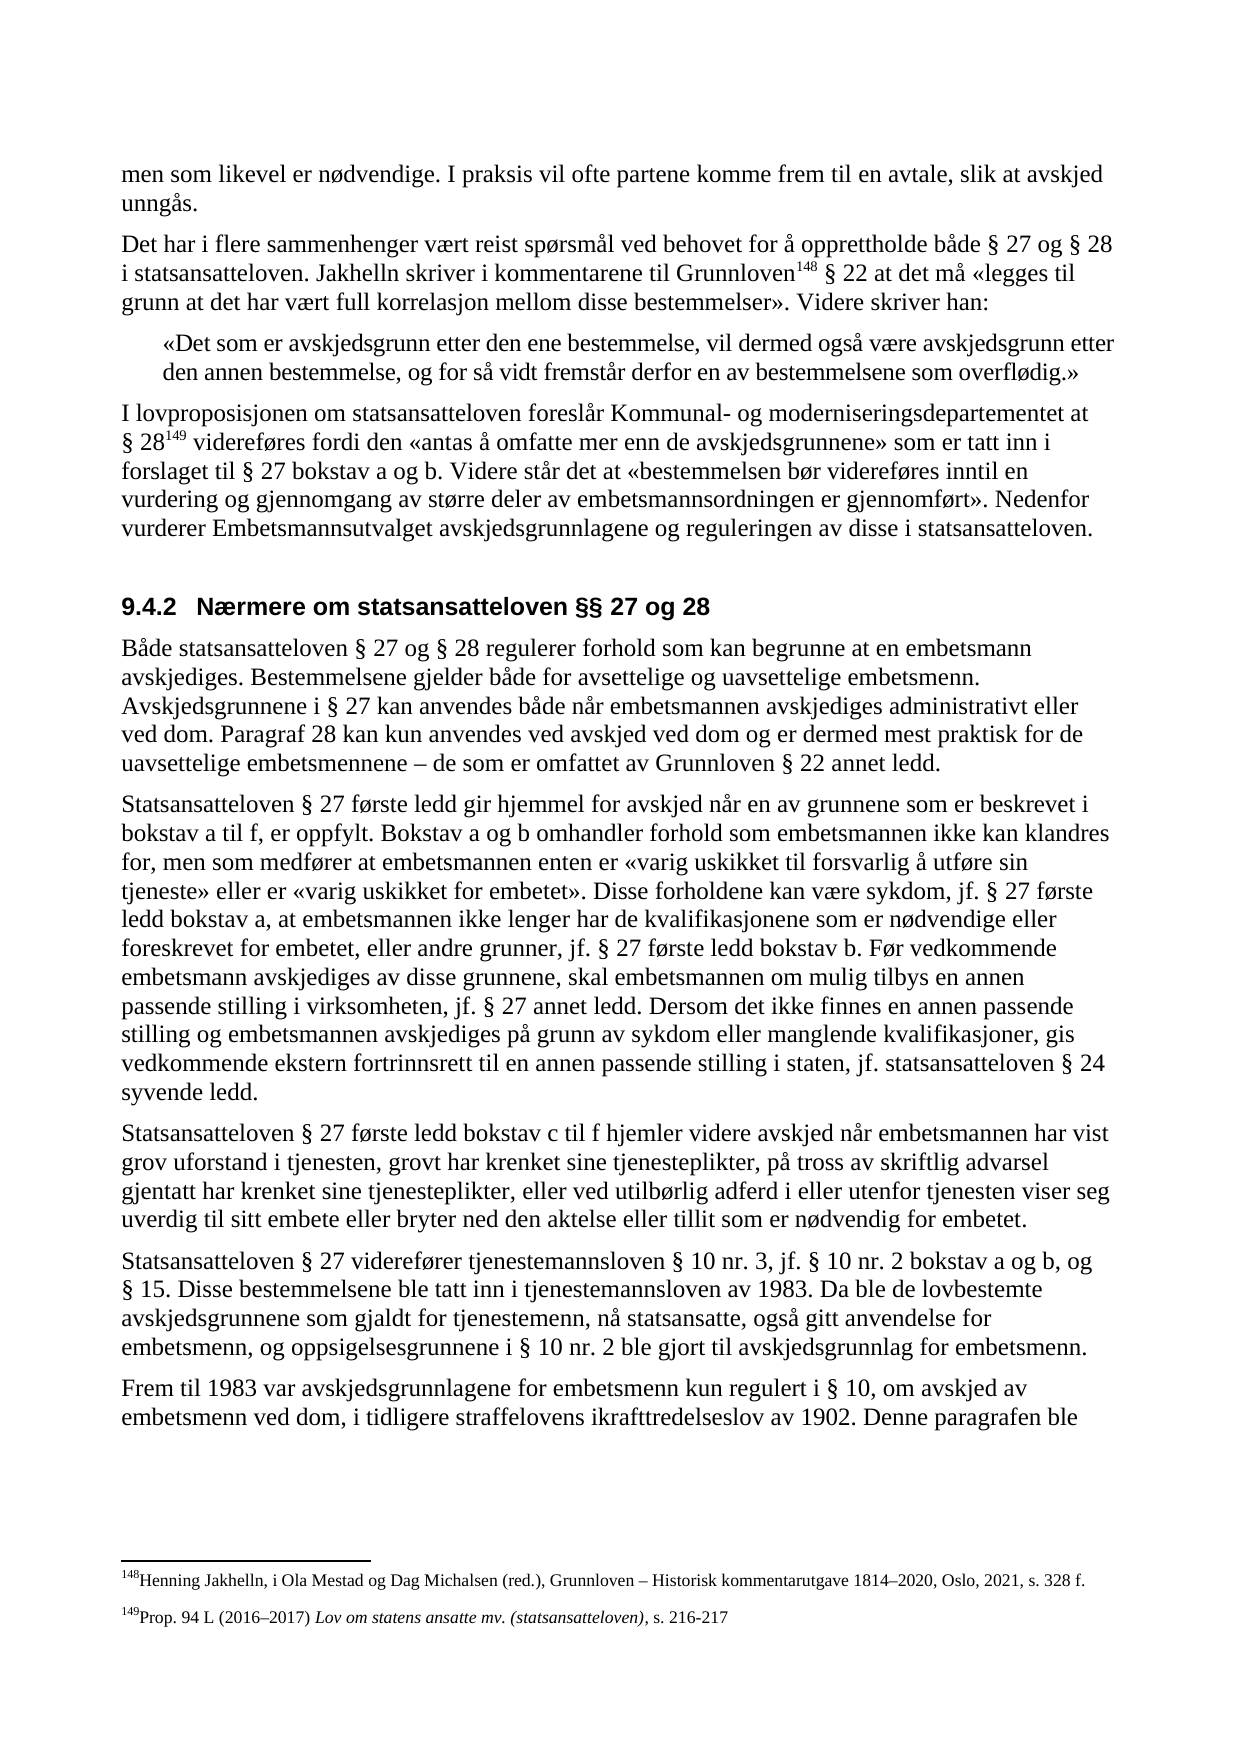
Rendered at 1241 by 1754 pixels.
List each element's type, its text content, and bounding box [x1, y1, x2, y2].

text Statsansatteloven § 27 første ledd gir hjemmel for avskjed når en av grunnene som er beskrevet i bokstav a til f, er oppfylt. Bokstav a og b omhandler forhold som embetsmannen ikke kan klandres for, men som medfører at embetsmannen enten er «varig uskikket til forsvarlig å utføre sin tjeneste» eller er «varig uskikket for embetet». Disse forholdene kan være sykdom, jf. § 27 første ledd bokstav a, at embetsmannen ikke lenger har de kvalifikasjonene som er nødvendige eller foreskrevet for embetet, eller andre grunner, jf. § 27 første ledd bokstav b. Før vedkommende embetsmann avskjediges av disse grunnene, skal embetsmannen om mulig tilbys en annen passende stilling i virksomheten, jf. § 27 annet ledd. Dersom det ikke finnes en annen passende stilling og embetsmannen avskjediges på grunn av sykdom eller manglende kvalifikasjoner, gis vedkommende ekstern fortrinnsrett til en annen passende stilling i staten, jf. statsansatteloven § 24 syvende ledd. [121, 789, 1119, 1106]
text I lovproposisjonen om statsansatteloven foreslår Kommunal- og moderniseringsdepartementet at § 28 videreføres fordi den «antas å omfatte mer enn de avskjedsgrunnene» som er tatt inn i forslaget til § 27 bokstav a og b. Videre står det at «bestemmelsen bør videreføres inntil en vurdering og gjennomgang av større deler av embetsmannsordningen er gjennomført». Nedenfor vurderer Embetsmannsutvalget avskjedsgrunnlagene og reguleringen av disse i statsansatteloven. [121, 398, 1119, 542]
subtitle Nærmere om statsansatteloven §§ 27 og 28 [121, 592, 1119, 621]
text Det har i flere sammenhenger vært reist spørsmål ved behovet for å opprettholde både § 27 og § 28 i statsansatteloven. Jakhelln skriver i kommentarene til Grunnloven § 22 at det må «legges til grunn at det har vært full korrelasjon mellom disse bestemmelser». Videre skriver han: [121, 229, 1119, 316]
text Statsansatteloven § 27 viderefører tjenestemannsloven § 10 nr. 3, jf. § 10 nr. 2 bokstav a og b, og § 15. Disse bestemmelsene ble tatt inn i tjenestemannsloven av 1983. Da ble de lovbestemte avskjedsgrunnene som gjaldt for tjenestemenn, nå statsansatte, også gitt anvendelse for embetsmenn, og oppsigelsesgrunnene i § 10 nr. 2 ble gjort til avskjedsgrunnlag for embetsmenn. [121, 1246, 1119, 1361]
text Både statsansatteloven § 27 og § 28 regulerer forhold som kan begrunne at en embetsmann avskjediges. Bestemmelsene gjelder både for avsettelige og uavsettelige embetsmenn. Avskjedsgrunnene i § 27 kan anvendes både når embetsmannen avskjediges administrativt eller ved dom. Paragraf 28 kan kun anvendes ved avskjed ved dom og er dermed mest praktisk for de uavsettelige embetsmennene – de som er omfattet av Grunnloven § 22 annet ledd. [121, 633, 1119, 777]
text Statsansatteloven § 27 første ledd bokstav c til f hjemler videre avskjed når embetsmannen har vist grov uforstand i tjenesten, grovt har krenket sine tjenesteplikter, på tross av skriftlig advarsel gjentatt har krenket sine tjenesteplikter, eller ved utilbørlig adferd i eller utenfor tjenesten viser seg uverdig til sitt embete eller bryter ned den aktelse eller tillit som er nødvendig for embetet. [121, 1118, 1119, 1233]
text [121, 159, 1119, 217]
text «Det som er avskjedsgrunn etter den ene bestemmelse, vil dermed også være avskjedsgrunn etter den annen bestemmelse, og for så vidt fremstår derfor en av bestemmelsene som overflødig.» [162, 328, 1119, 386]
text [121, 1373, 1119, 1459]
